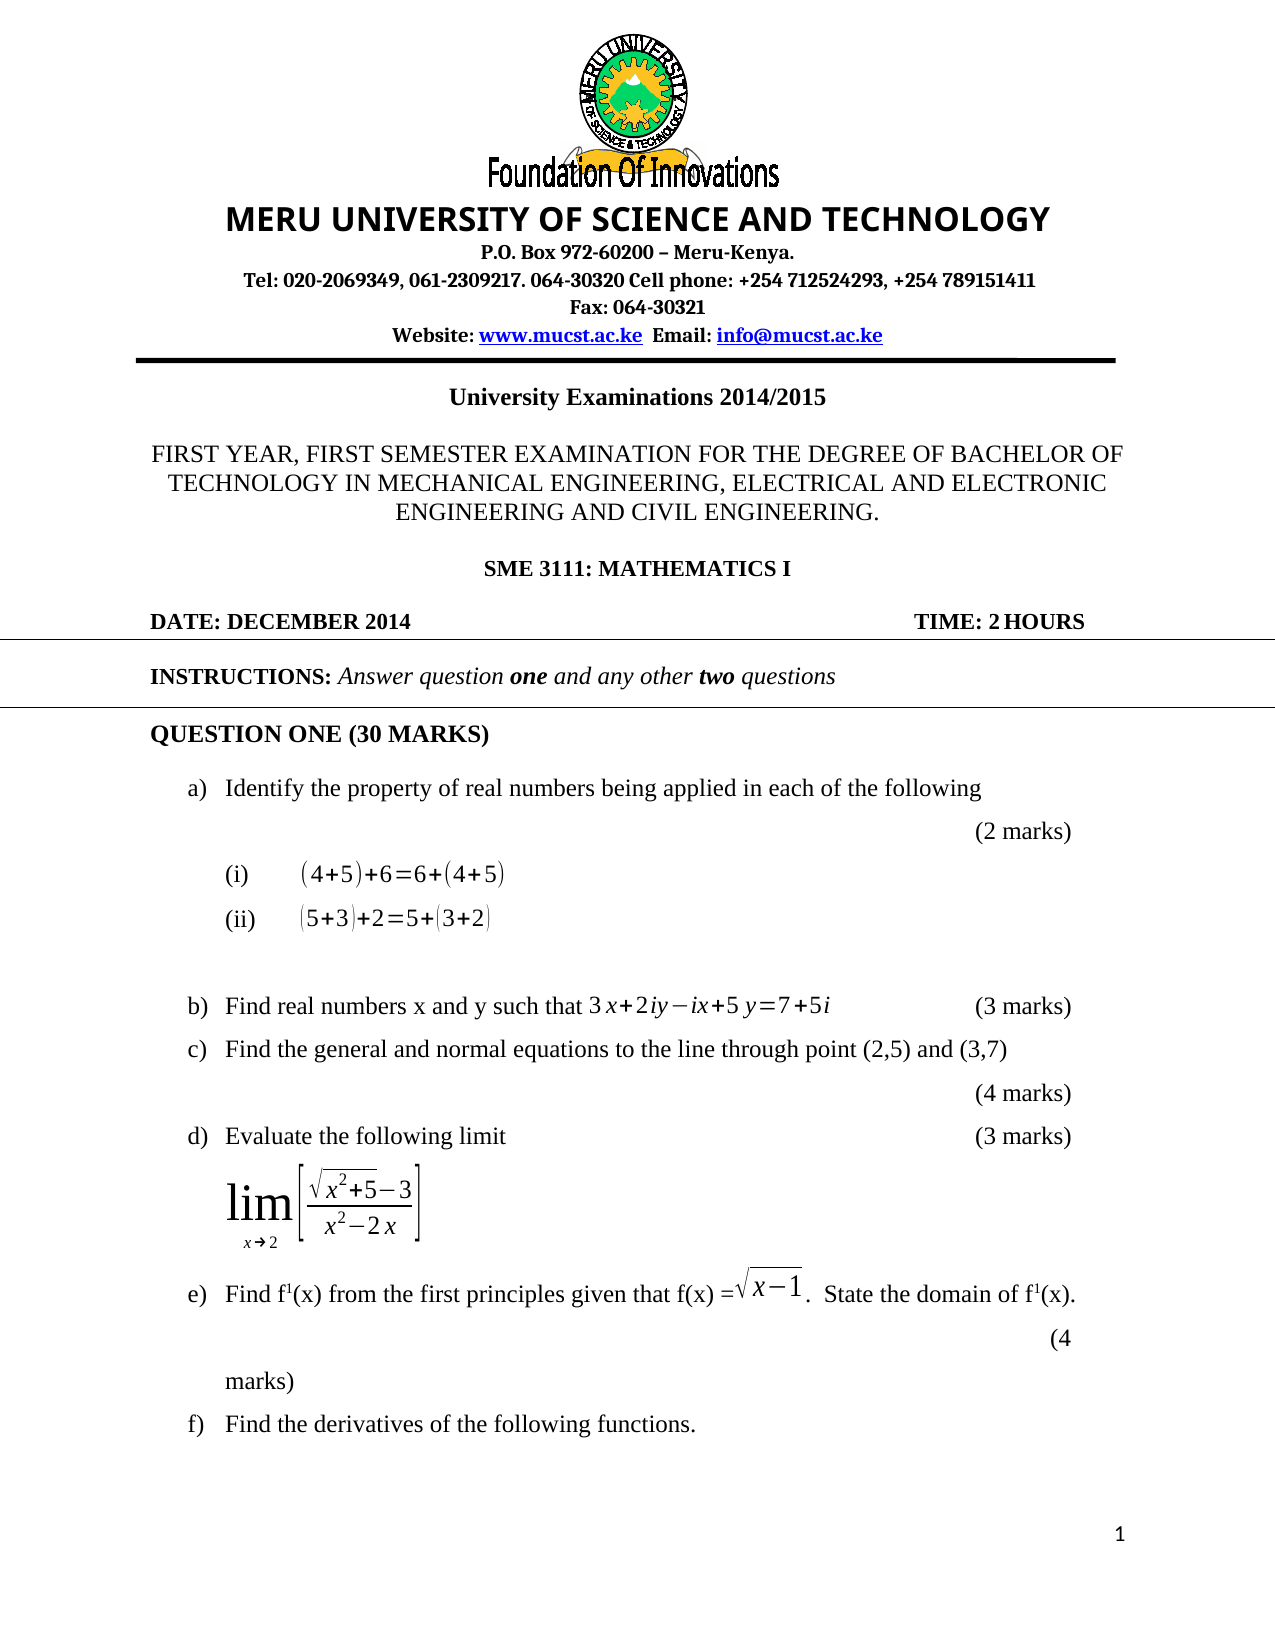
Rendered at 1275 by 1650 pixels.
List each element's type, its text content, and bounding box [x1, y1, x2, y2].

picture [587, 170, 594, 183]
text SME 3111: MATHEMATICS I [150, 554, 1125, 581]
picture [641, 170, 653, 183]
picture [559, 141, 635, 183]
list Find the general and normal equations to the line through point (2,5) and (3,7) [187, 1034, 1125, 1063]
list Find real numbers x and y such that (3 marks) [187, 991, 1125, 1020]
picture [611, 170, 621, 183]
text Fax: 064-30321 [150, 296, 1125, 320]
picture [602, 169, 608, 183]
picture [691, 168, 697, 183]
text Tel: 020-2069349, 061-2309217. 064-30320 Cell phone: +254 712524293, +254 789151411 [150, 268, 1125, 292]
list (4 marks) [900, 1078, 1125, 1106]
text DATE: DECEMBER 2014 TIME: 2HOURS [150, 607, 1125, 635]
picture [663, 169, 668, 183]
text FIRST YEAR, FIRST SEMESTER EXAMINATION FOR THE DEGREE OF BACHELOR OF TECHNOLOGY IN MECHANICAL ENGINEERING, ELECTRICAL AND ELECTRONIC ENGINEERING AND CIVIL ENGINEERING. [150, 439, 1125, 526]
list Evaluate the following limit (3 marks) [187, 1121, 1125, 1149]
picture [645, 141, 709, 183]
text INSTRUCTIONS: Answer question one and any other two questions [150, 661, 1125, 690]
text Website: www.mucst.ac.ke Email: info@mucst.ac.ke [150, 323, 1125, 347]
picture [605, 141, 655, 151]
list (2 marks) [900, 816, 1125, 844]
list Find f1(x) from the first principles given that f(x) =. State the domain of f1(x). (4 marks) [187, 1265, 1125, 1394]
picture [656, 169, 660, 183]
picture [677, 172, 682, 183]
list Identify the property of real numbers being applied in each of the following [187, 773, 1125, 801]
text QUESTION ONE (30 MARKS) [150, 719, 1125, 747]
picture [634, 172, 638, 183]
list Find the derivatives of the following functions. [187, 1409, 1125, 1438]
text P.O. Box 972-60200 – Meru-Kenya. [150, 241, 1125, 265]
text MERU UNIVERSITY OF SCIENCE AND TECHNOLOGY [150, 195, 1125, 241]
picture [622, 172, 632, 183]
text University Examinations 2014/2015 [150, 382, 1125, 411]
